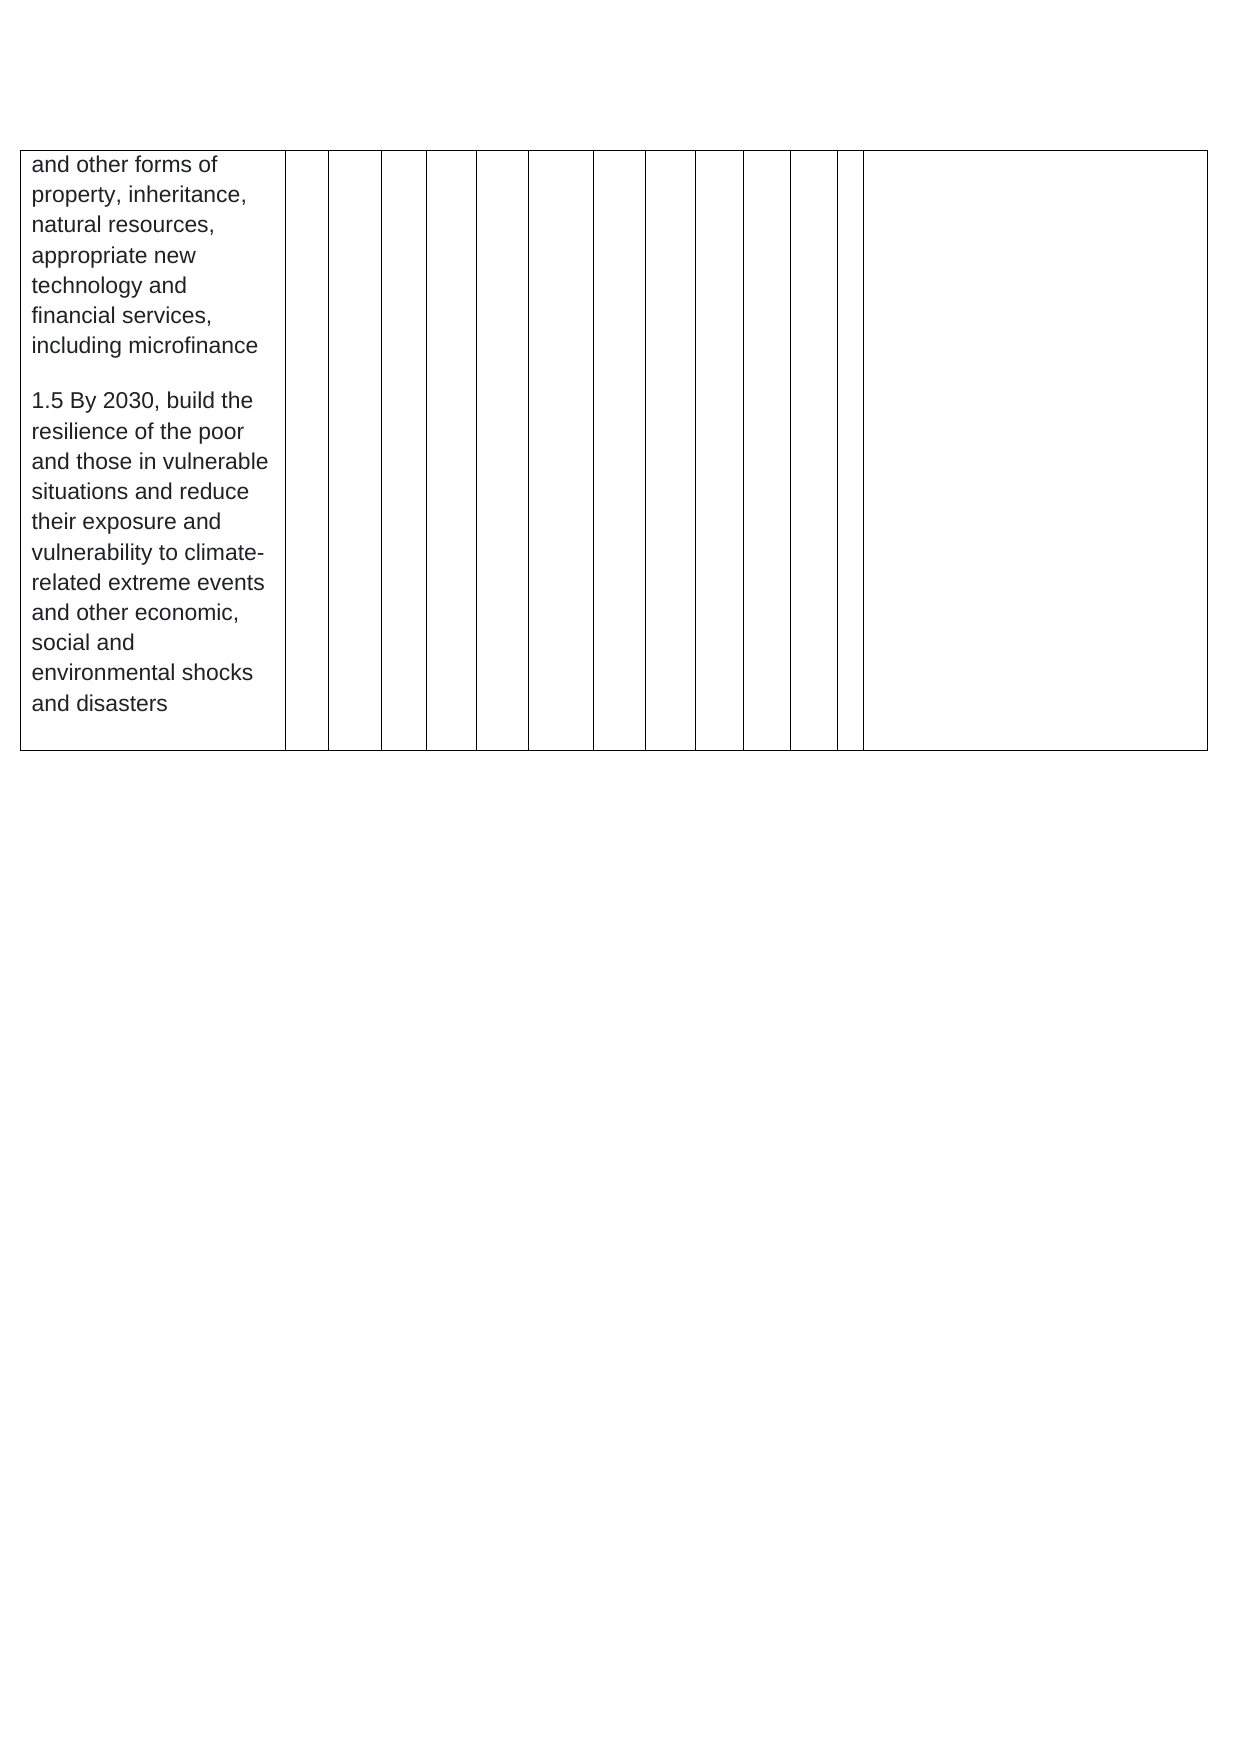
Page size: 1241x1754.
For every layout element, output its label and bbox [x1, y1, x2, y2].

table_cell [329, 151, 381, 750]
table_cell [286, 151, 328, 750]
table_cell [696, 151, 743, 750]
table_cell [838, 151, 863, 750]
table_cell [594, 151, 645, 750]
table_cell [427, 151, 476, 750]
table_cell [477, 151, 528, 750]
table_cell [744, 151, 790, 750]
table_cell [864, 151, 1207, 750]
table_cell [646, 151, 695, 750]
table_cell [791, 151, 837, 750]
table_cell [529, 151, 593, 750]
table_cell [382, 151, 426, 750]
table_cell [21, 151, 285, 750]
